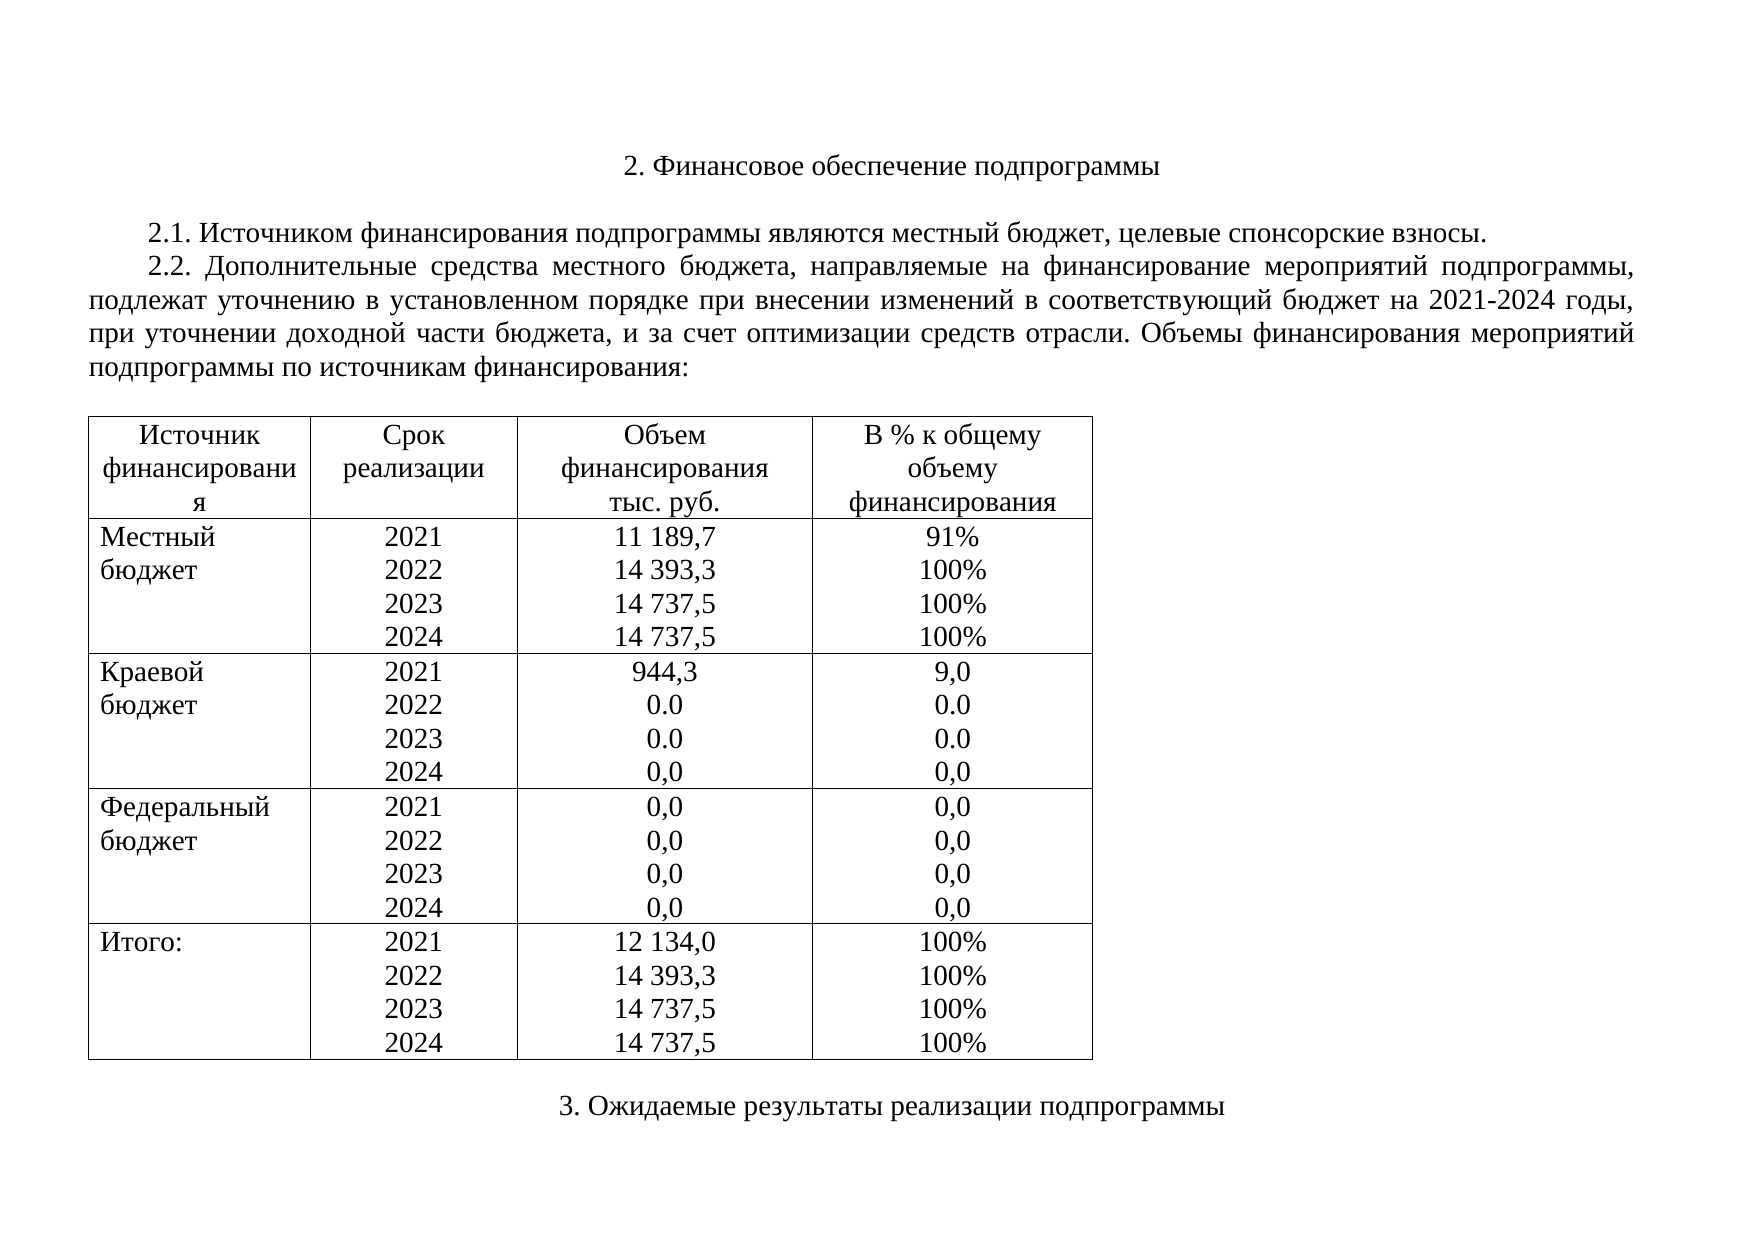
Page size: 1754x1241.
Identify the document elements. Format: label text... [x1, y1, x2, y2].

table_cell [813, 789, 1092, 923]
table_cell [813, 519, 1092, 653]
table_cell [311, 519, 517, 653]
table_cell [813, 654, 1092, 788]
text 2.2. Дополнительные средства местного бюджета, направляемые на финансирование мероприятий подпрограммы, подлежат уточнению в установленном порядке при внесении изменений в соответствующий бюджет на 2021-2024 годы, при уточнении доходной части бюджета, и за счет оптимизации средств отрасли. Объемы финансирования мероприятий подпрограммы по источникам финансирования: [88, 248, 1636, 382]
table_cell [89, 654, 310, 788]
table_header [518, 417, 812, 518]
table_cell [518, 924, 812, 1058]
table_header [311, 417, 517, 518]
text 2.1. Источником финансирования подпрограммы являются местный бюджет, целевые спонсорские взносы. [88, 215, 1636, 248]
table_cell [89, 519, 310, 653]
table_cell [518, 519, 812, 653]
text 2. Финансовое обеспечение подпрограммы [88, 148, 1636, 181]
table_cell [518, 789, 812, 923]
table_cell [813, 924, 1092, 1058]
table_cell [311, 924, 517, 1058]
text 3. Ожидаемые результаты реализации подпрограммы [88, 1088, 1636, 1122]
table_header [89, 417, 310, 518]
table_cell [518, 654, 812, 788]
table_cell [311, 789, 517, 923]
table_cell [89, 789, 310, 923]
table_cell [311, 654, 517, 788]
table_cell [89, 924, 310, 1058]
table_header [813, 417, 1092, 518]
